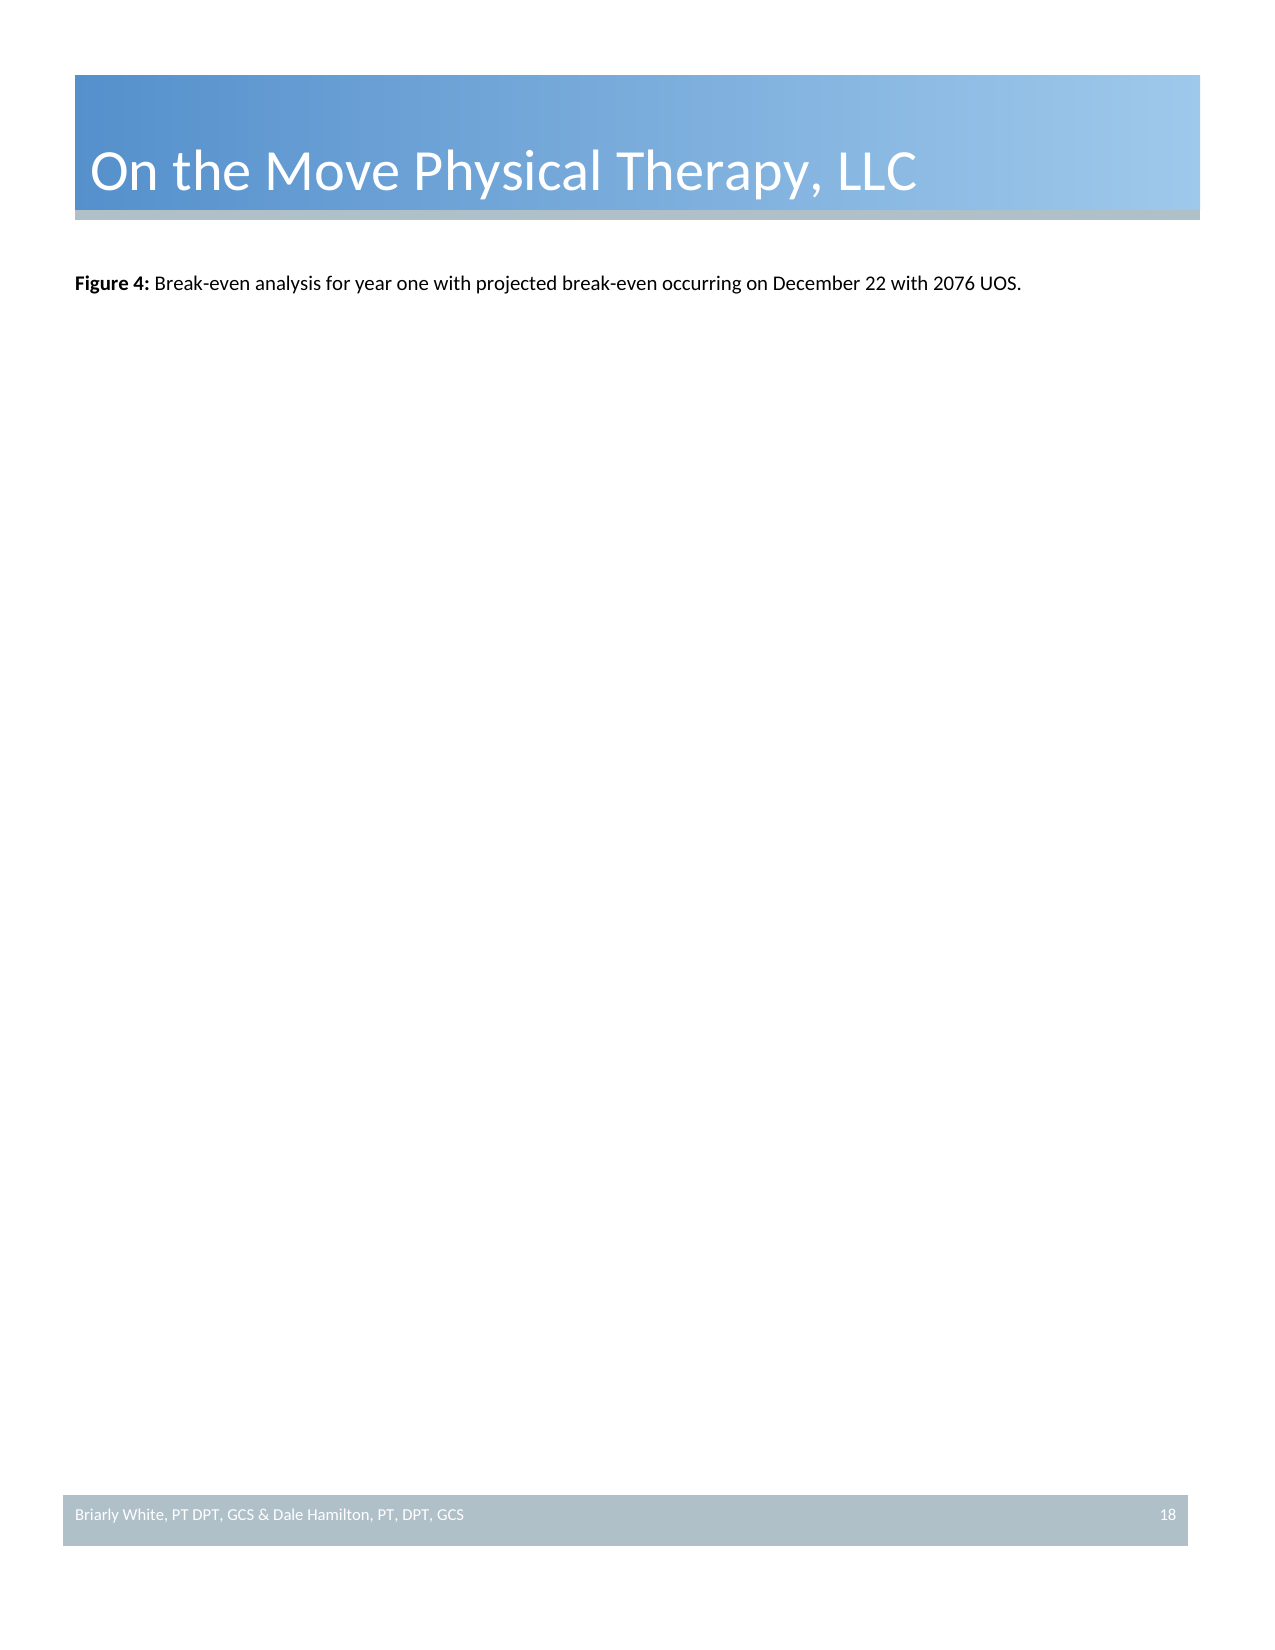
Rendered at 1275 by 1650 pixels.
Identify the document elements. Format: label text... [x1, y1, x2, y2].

text Figure 4: Break-even analysis for year one with projected break-even occurring on December 22 with 2076 UOS. [75, 270, 1200, 296]
